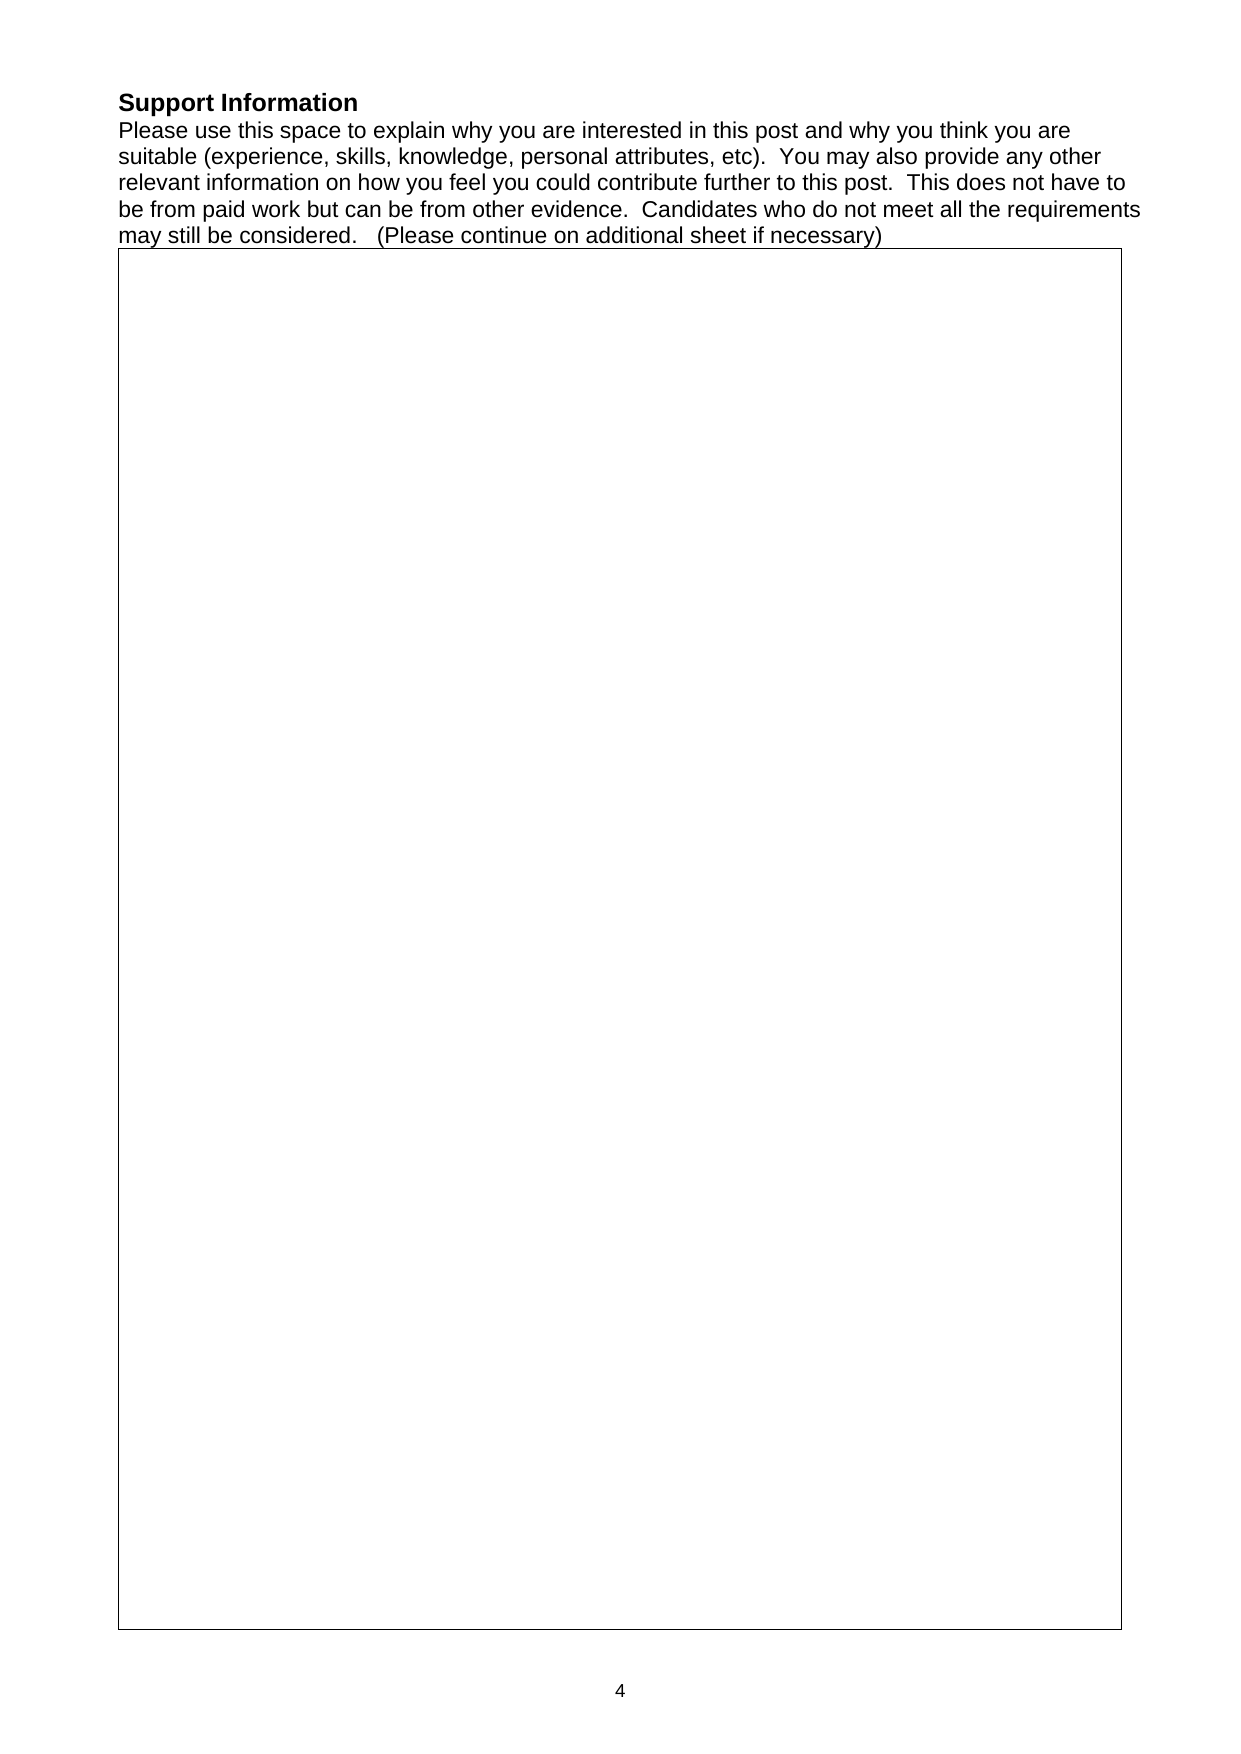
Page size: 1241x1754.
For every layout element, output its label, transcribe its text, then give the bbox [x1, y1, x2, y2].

text Support rmation [118, 88, 1122, 117]
table_header [119, 249, 1121, 1629]
text Please use this space to explain why you are interested in this post and why you think you are suitable (experience, skills, knowledge, personal attributes, etc). You may also provide any other relevant information on how you feel you could contribute further to this post. This does not have to be from paid work but can be from other evidence. Candidates who do not meet all the requirements may still be considered. (Please continue on additional sheet if necessary) [118, 117, 1142, 248]
